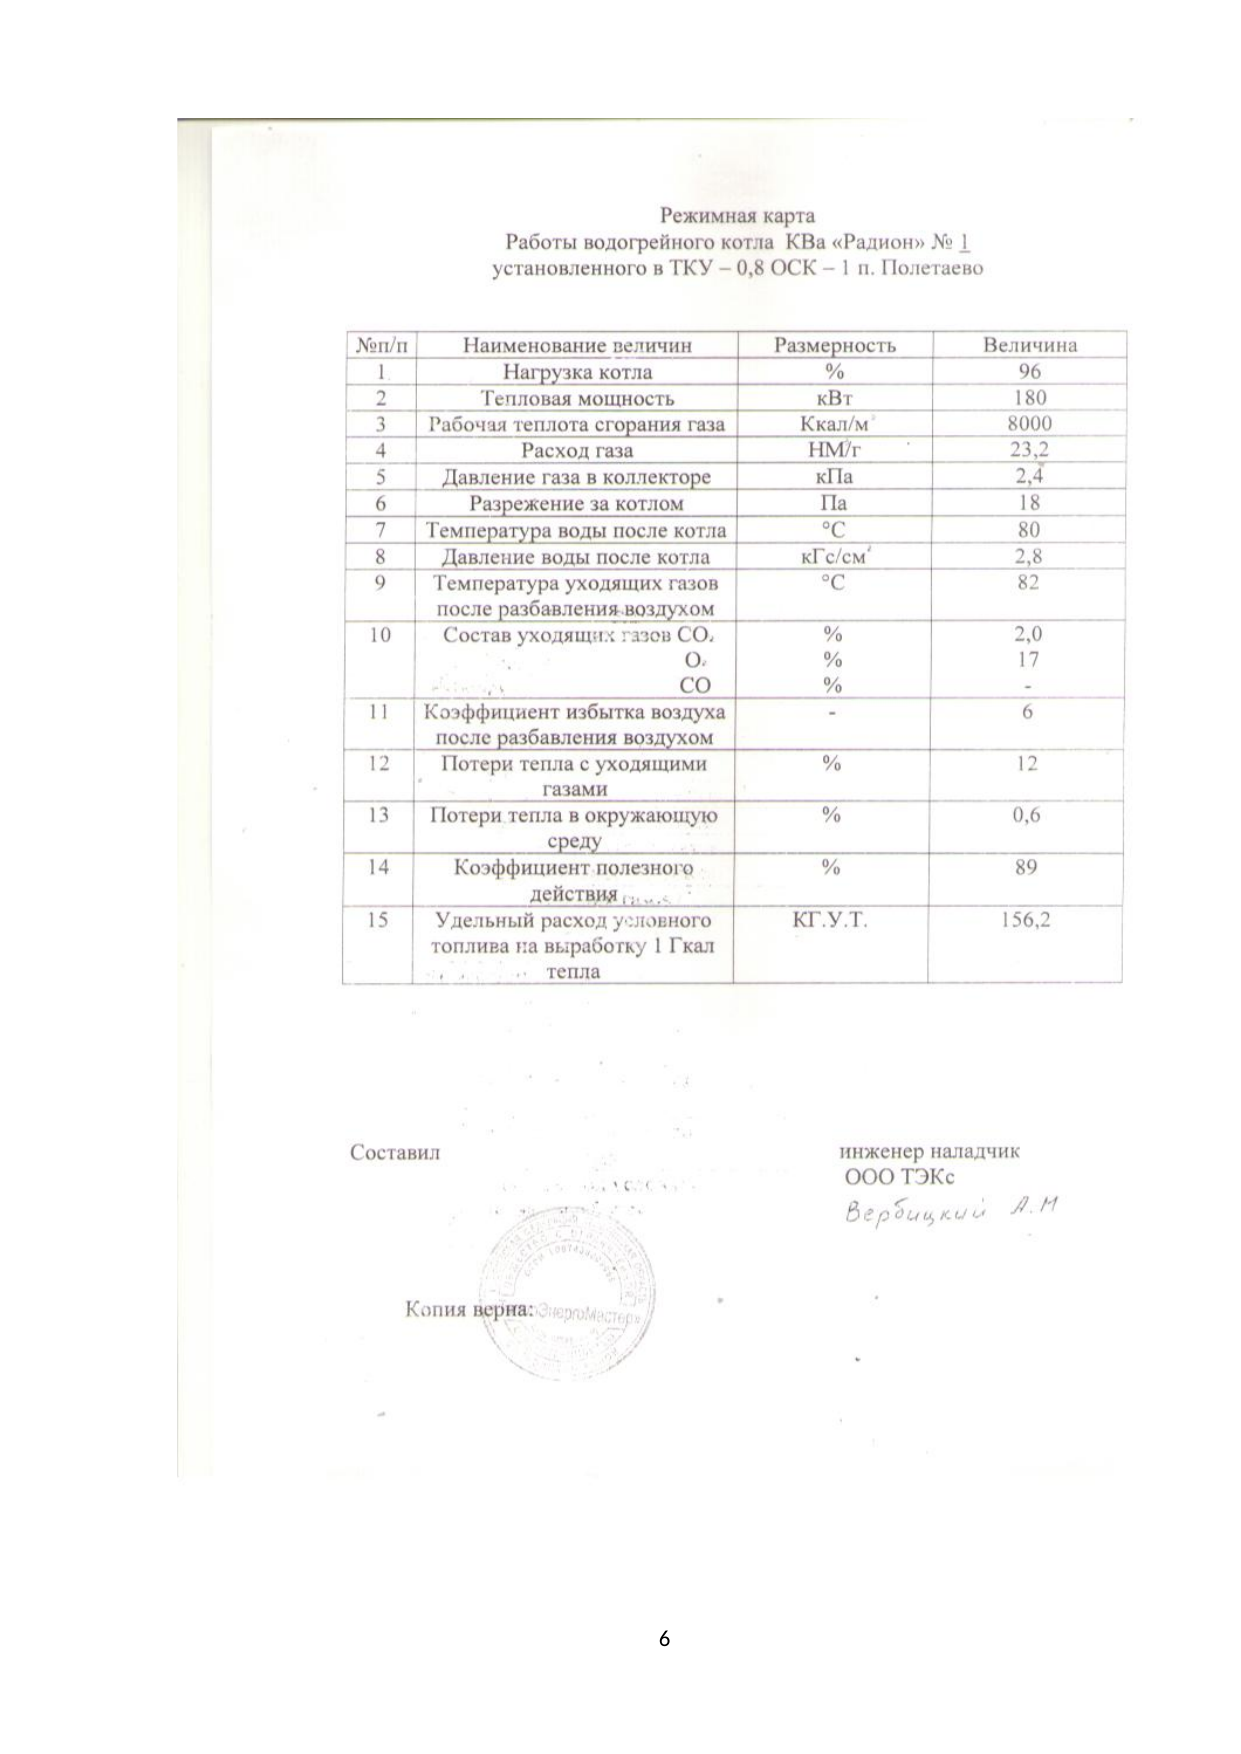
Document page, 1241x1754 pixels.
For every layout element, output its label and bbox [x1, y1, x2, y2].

picture [177, 118, 1151, 1504]
